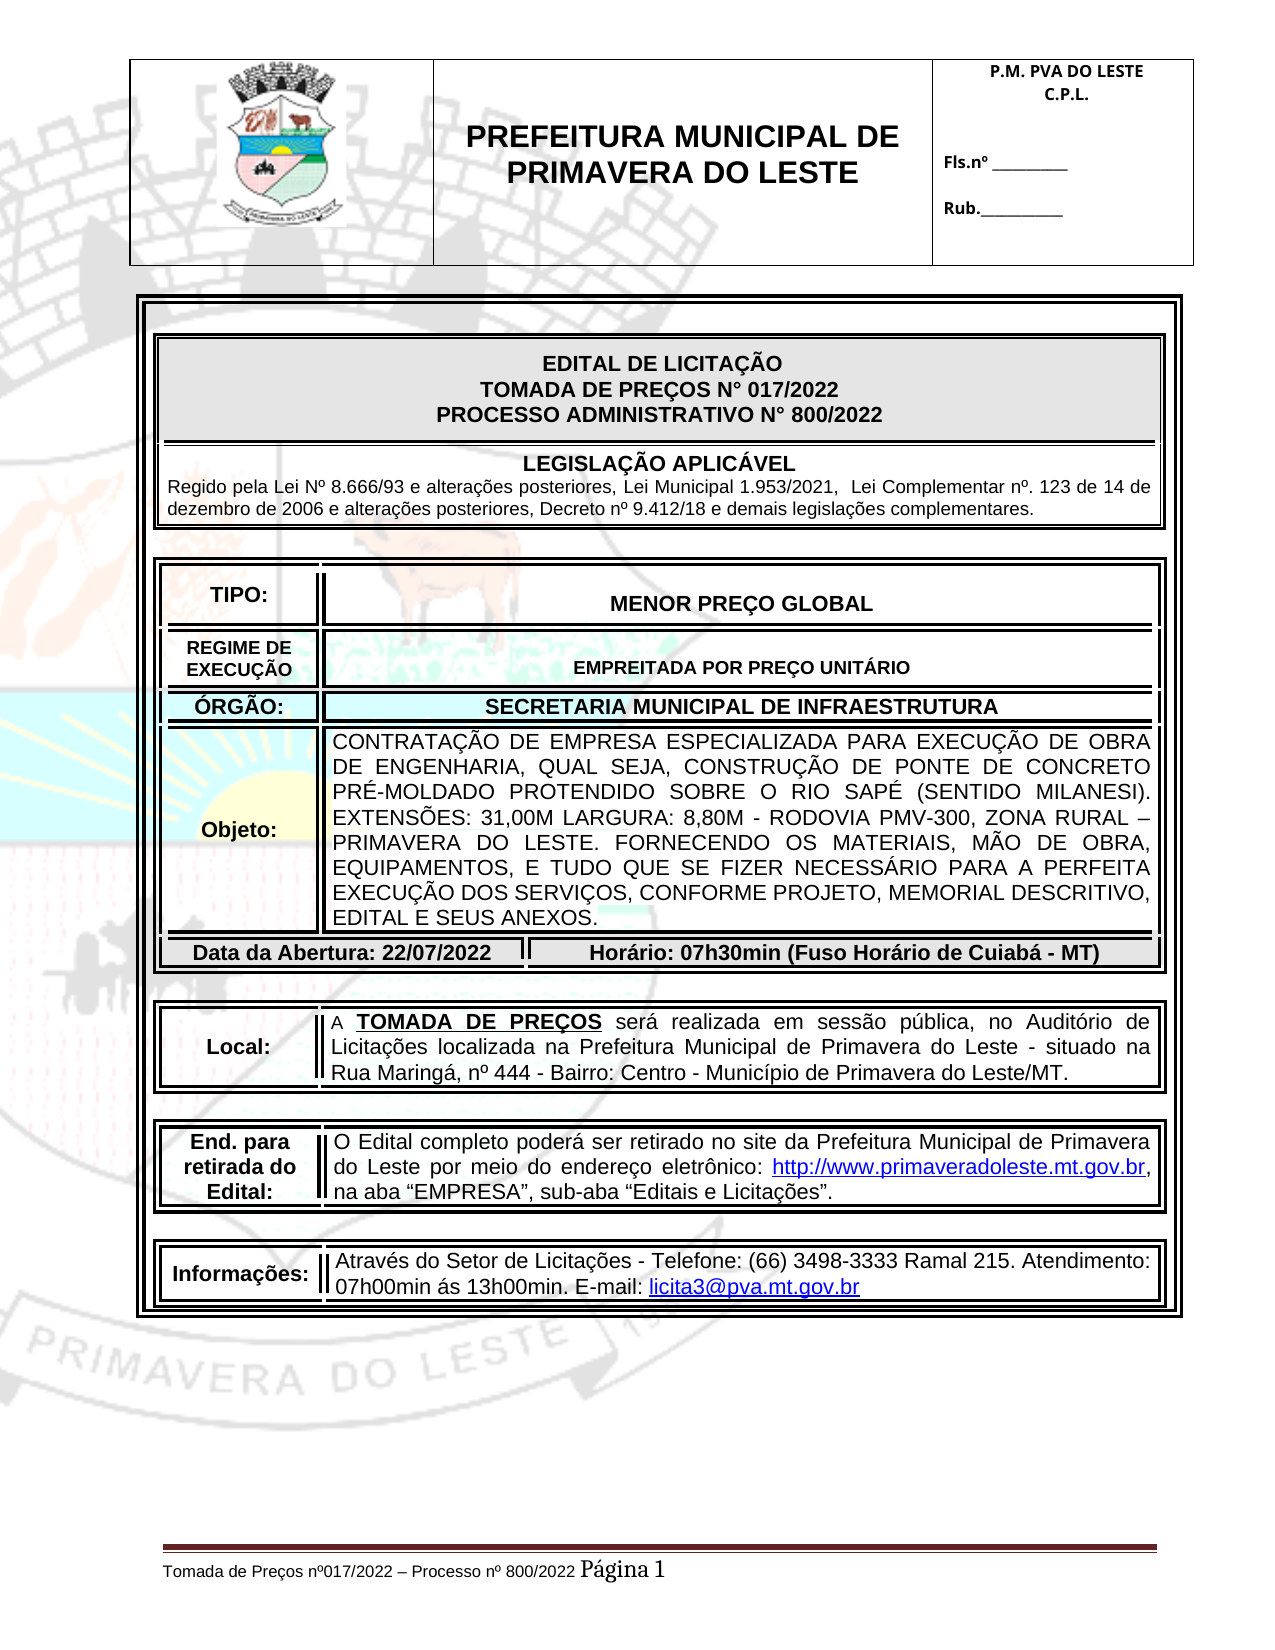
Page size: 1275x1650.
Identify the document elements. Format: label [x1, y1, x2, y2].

picture [216, 60, 347, 227]
table_header [141, 298, 1179, 1308]
